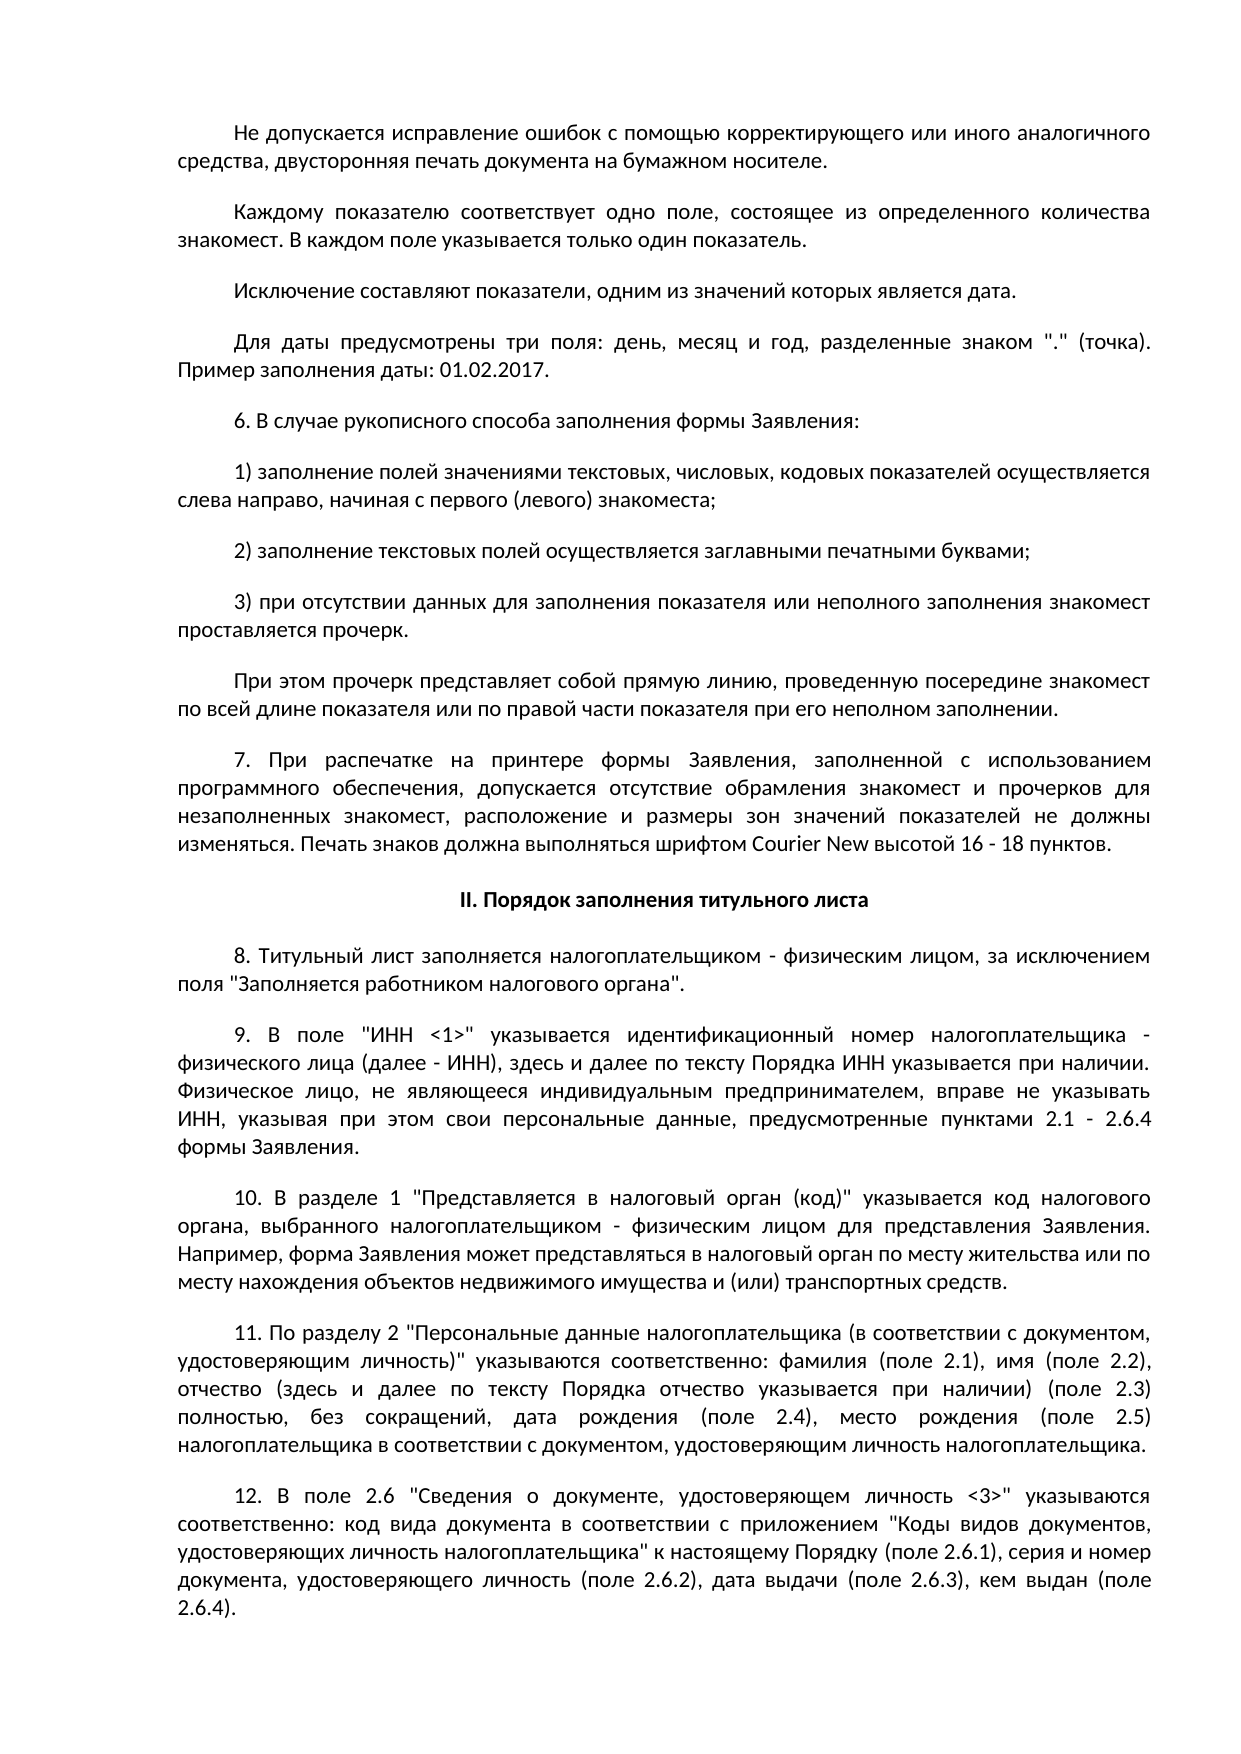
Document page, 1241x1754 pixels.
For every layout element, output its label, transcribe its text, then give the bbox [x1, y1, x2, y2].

text Исключение составляют показатели, одним из значений которых является дата. [177, 276, 1152, 304]
text Для даты предусмотрены три поля: день, месяц и год, разделенные знаком "." (точка). Пример заполнения даты: 01.02.2017. [177, 327, 1152, 383]
text Не допускается исправление ошибок с помощью корректирующего или иного аналогичного средства, двусторонняя печать документа на бумажном носителе. [177, 118, 1152, 174]
text 11. По разделу 2 "Персональные данные налогоплательщика (в соответствии с документом, удостоверяющим личность)" указываются соответственно: фамилия (поле 2.1), имя (поле 2.2), отчество (здесь и далее по тексту Порядка отчество указывается при наличии) (поле 2.3) полностью, без сокращений, дата рождения (поле 2.4), место рождения (поле 2.5) налогоплательщика в соответствии с документом, удостоверяющим личность налогоплательщика. [177, 1318, 1152, 1458]
text Каждому показателю соответствует одно поле, состоящее из определенного количества знакомест. В каждом поле указывается только один показатель. [177, 197, 1152, 253]
text 9. В поле "ИНН <1>" указывается идентификационный номер налогоплательщика - физического лица (далее - ИНН), здесь и далее по тексту Порядка ИНН указывается при наличии. Физическое лицо, не являющееся индивидуальным предпринимателем, вправе не указывать ИНН, указывая при этом свои персональные данные, предусмотренные пунктами 2.1 - 2.6.4 формы Заявления. [177, 1020, 1152, 1160]
text 10. В разделе 1 "Представляется в налоговый орган (код)" указывается код налогового органа, выбранного налогоплательщиком - физическим лицом для представления Заявления. Например, форма Заявления может представляться в налоговый орган по месту жительства или по месту нахождения объектов недвижимого имущества и (или) транспортных средств. [177, 1183, 1152, 1295]
text При этом прочерк представляет собой прямую линию, проведенную посередине знакомест по всей длине показателя или по правой части показателя при его неполном заполнении. [177, 666, 1152, 722]
text 12. В поле 2.6 "Сведения о документе, удостоверяющем личность <3>" указываются соответственно: код вида документа в соответствии с приложением "Коды видов документов, удостоверяющих личность налогоплательщика" к настоящему Порядку (поле 2.6.1), серия и номер документа, удостоверяющего личность (поле 2.6.2), дата выдачи (поле 2.6.3), кем выдан (поле 2.6.4). [177, 1481, 1152, 1621]
text 1) заполнение полей значениями текстовых, числовых, кодовых показателей осуществляется слева направо, начиная с первого (левого) знакоместа; [177, 457, 1152, 513]
title II. Порядок заполнения титульного листа [177, 885, 1152, 913]
text 3) при отсутствии данных для заполнения показателя или неполного заполнения знакомест проставляется прочерк. [177, 587, 1152, 643]
text 6. В случае рукописного способа заполнения формы Заявления: [177, 406, 1152, 434]
text 7. При распечатке на принтере формы Заявления, заполненной с использованием программного обеспечения, допускается отсутствие обрамления знакомест и прочерков для незаполненных знакомест, расположение и размеры зон значений показателей не должны изменяться. Печать знаков должна выполняться шрифтом Courier New высотой 16 - 18 пунктов. [177, 745, 1152, 857]
text 8. Титульный лист заполняется налогоплательщиком - физическим лицом, за исключением поля "Заполняется работником налогового органа". [177, 941, 1152, 997]
text 2) заполнение текстовых полей осуществляется заглавными печатными буквами; [177, 536, 1152, 564]
